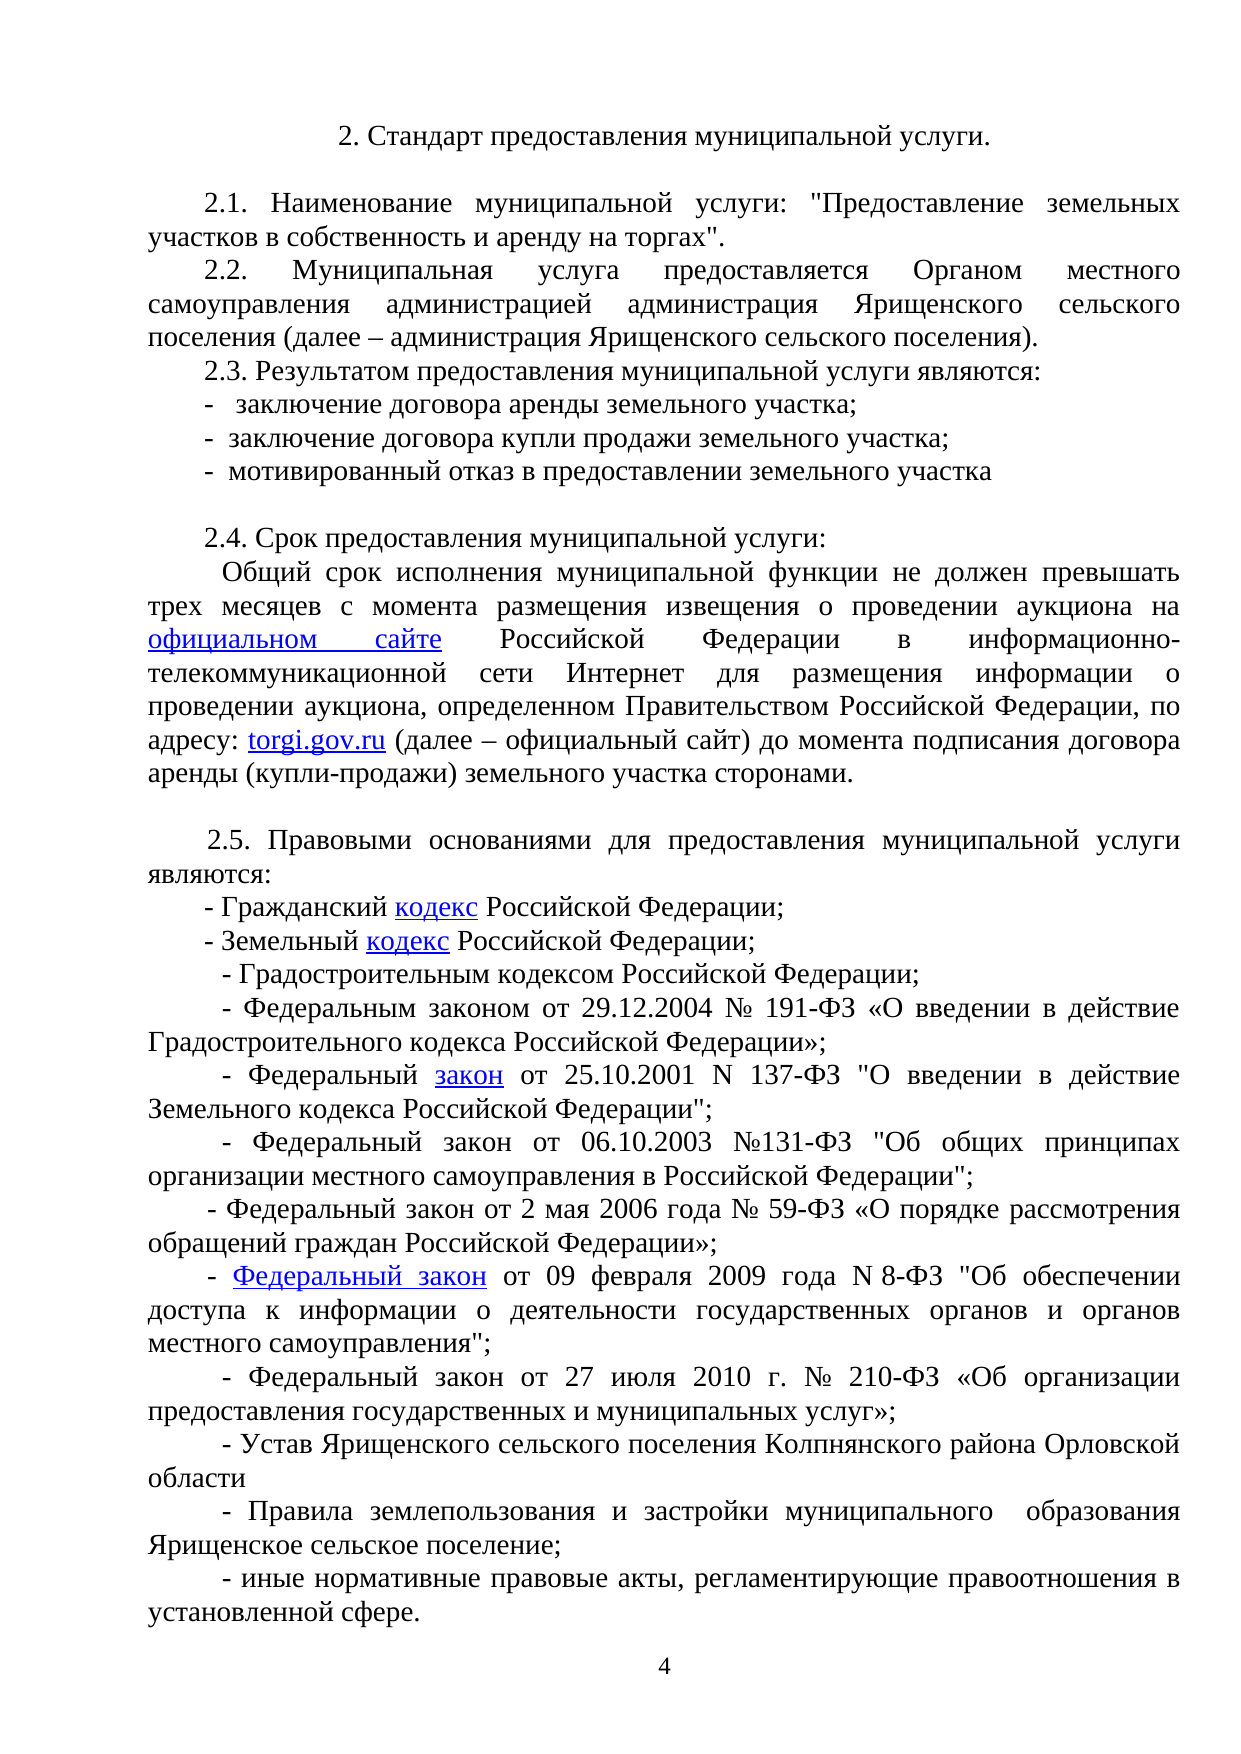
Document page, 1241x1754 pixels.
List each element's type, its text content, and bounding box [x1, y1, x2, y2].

text - Градостроительным кодексом Российской Федерации; [148, 957, 1181, 990]
text 2.1. Наименование муниципальной услуги: "Предоставление земельных участков в собственность и аренду на торгах". [148, 185, 1181, 252]
text - Гражданский кодекс Российской Федерации; [148, 889, 1181, 923]
text 2. Стандарт предоставления муниципальной услуги. [148, 118, 1181, 152]
text - заключение договора купли продажи земельного участка; [148, 420, 1181, 453]
text 2.2. Муниципальная услуга предоставляется Органом местного самоуправления администрацией администрация Ярищенского сельского поселения (далее – администрация Ярищенского сельского поселения). [148, 252, 1181, 353]
text - Федеральный закон от 25.10.2001 N 137-ФЗ "О введении в действие Земельного кодекса Российской Федерации"; [148, 1057, 1181, 1124]
text - Федеральным законом от 29.12.2004 № 191-ФЗ «О введении в действие Градостроительного кодекса Российской Федерации»; [148, 990, 1181, 1057]
text - Федеральный закон от 06.10.2003 №131-ФЗ "Об общих принципах организации местного самоуправления в Российской Федерации"; [148, 1124, 1181, 1191]
text - Федеральный закон от 27 июля . № 210-ФЗ «Об организации предоставления государственных и муниципальных услуг»; [148, 1359, 1181, 1426]
text 2.5. Правовыми основаниями для предоставления муниципальной услуги являются: [148, 822, 1181, 889]
text - заключение договора аренды земельного участка; [148, 386, 1181, 420]
text - иные нормативные правовые акты, регламентирующие правоотношения в установленной сфере. [148, 1560, 1181, 1627]
text 2.4. Срок предоставления муниципальной услуги: [148, 521, 1181, 554]
text - Федеральный закон от 2 мая 2006 года № 59-ФЗ «О порядке рассмотрения обращений граждан Российской Федерации»; [148, 1191, 1181, 1258]
text - Устав Ярищенского сельского поселения Колпнянского района Орловской области [148, 1426, 1181, 1493]
text - Земельный кодекс Российской Федерации; [148, 923, 1181, 957]
text - Правила землепользования и застройки муниципального образования Ярищенское сельское поселение; [148, 1493, 1181, 1560]
text Общий срок исполнения муниципальной функции не должен превышать трех месяцев с момента размещения извещения о проведении аукциона на официальном сайте Российской Федерации в информационно-телекоммуникационной сети Интернет для размещения информации о проведении аукциона, определенном Правительством Российской Федерации, по адресу: torgi.gov.ru (далее – официальный сайт) до момента подписания договора аренды (купли-продажи) земельного участка сторонами. [148, 554, 1181, 789]
text 2.3. Результатом предоставления муниципальной услуги являются: [148, 353, 1181, 386]
text - Федеральный закон от 09 февраля 2009 года N 8-ФЗ "Об обеспечении доступа к информации о деятельности государственных органов и органов местного самоуправления"; [148, 1258, 1181, 1359]
text - мотивированный отказ в предоставлении земельного участка [148, 453, 1181, 487]
